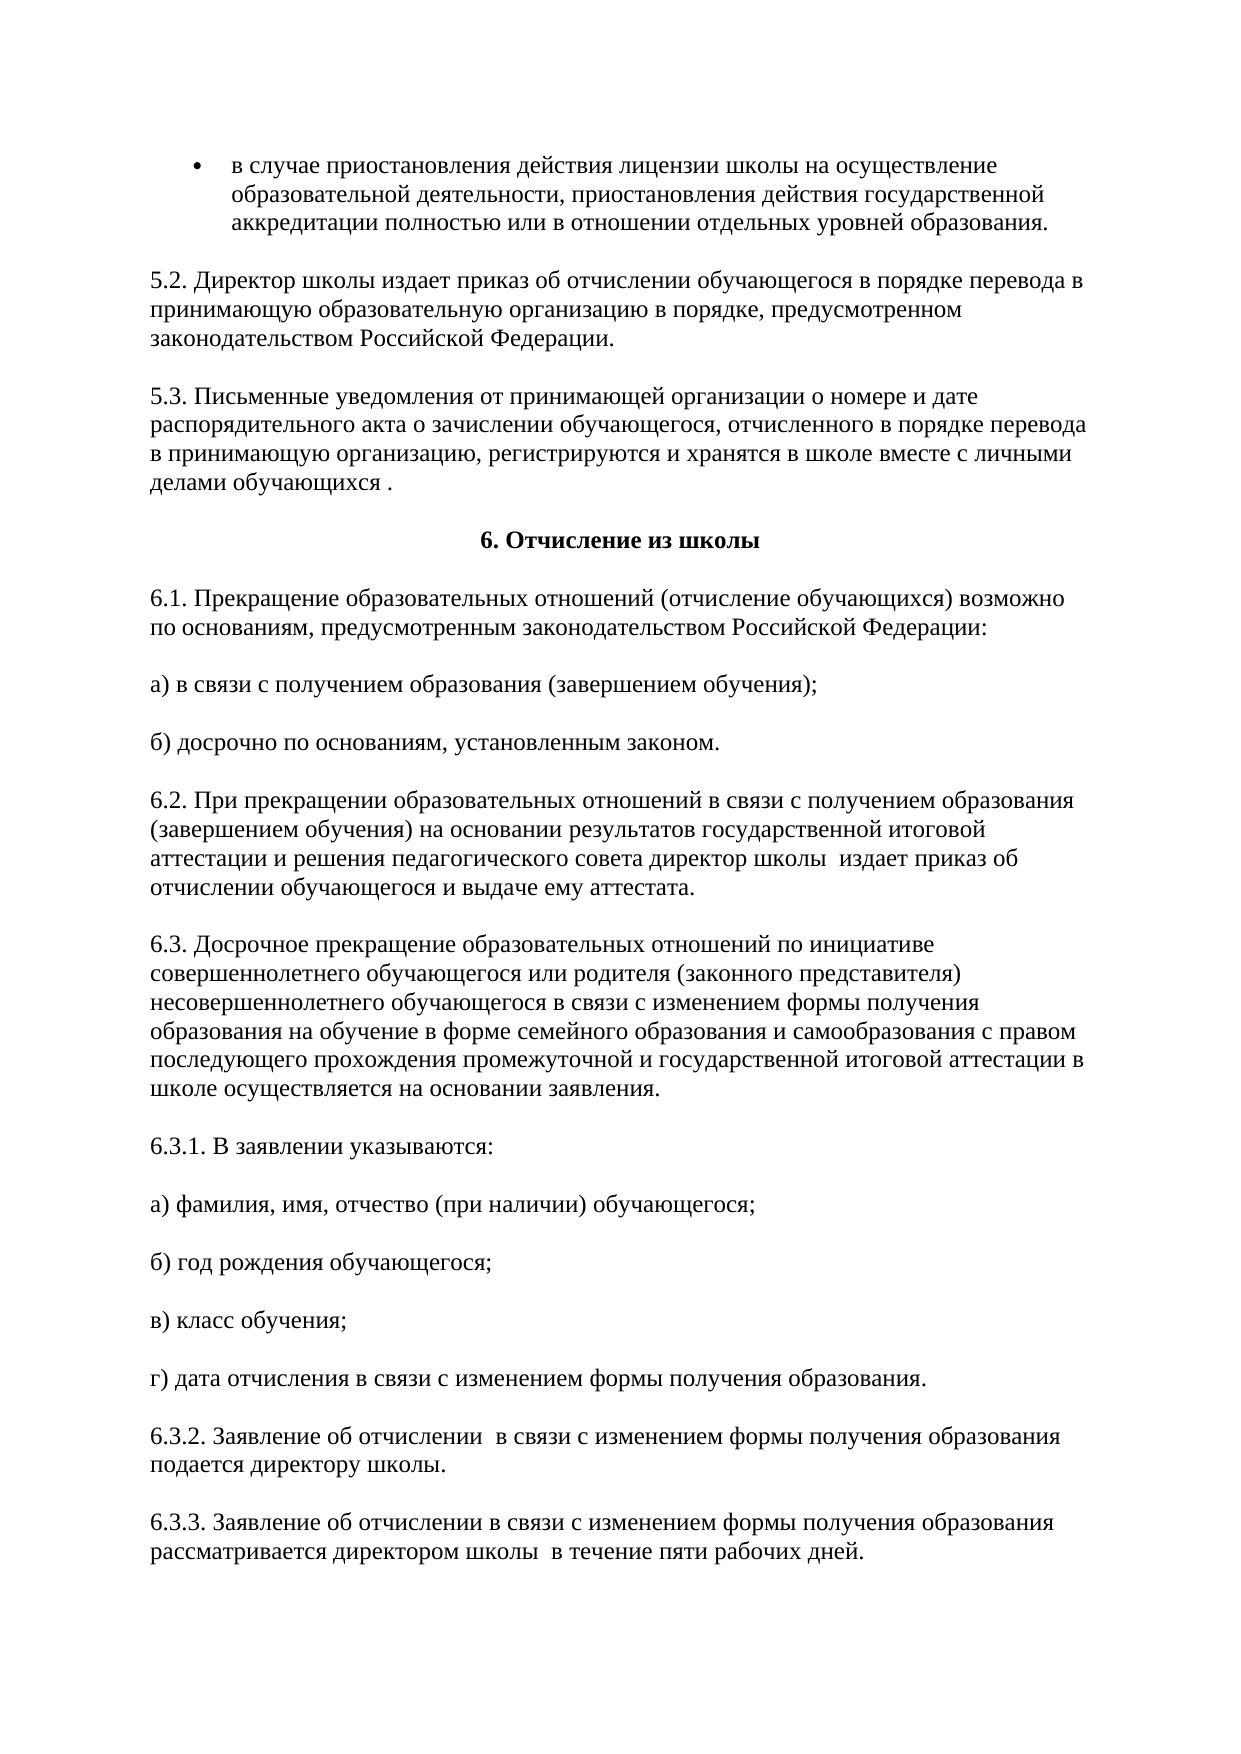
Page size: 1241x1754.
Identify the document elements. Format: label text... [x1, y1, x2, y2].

text 6.3.1. В заявлении указываются: [150, 1131, 1090, 1160]
text 6.3.3. Заявление об отчислении в связи с изменением формы получения образования рассматривается директором школы в течение пяти рабочих дней. [150, 1507, 1090, 1565]
text б) досрочно по основаниям, установленным законом. [150, 727, 1090, 756]
text 6. Отчисление из школы [150, 525, 1090, 554]
text 6.1. Прекращение образовательных отношений (отчисление обучающихся) возможно по основаниям, предусмотренным законодательством Российской Федерации: [150, 583, 1090, 640]
list в случае приостановления действия лицензии школы на осуществление образовательной деятельности, приостановления действия государственной аккредитации полностью или в отношении отдельных уровней образования. [194, 150, 1071, 236]
text а) фамилия, имя, отчество (при наличии) обучающегося; [150, 1189, 1090, 1218]
text а) в связи с получением образования (завершением обучения); [150, 669, 1090, 698]
text 5.3. Письменные уведомления от принимающей организации о номере и дате распорядительного акта о зачислении обучающегося, отчисленного в порядке перевода в принимающую организацию, регистрируются и хранятся в школе вместе с личными делами обучающихся . [150, 381, 1090, 496]
text в) класс обучения; [150, 1305, 1090, 1334]
text б) год рождения обучающегося; [150, 1247, 1090, 1276]
text 5.2. Директор школы издает приказ об отчислении обучающегося в порядке перевода в принимающую образовательную организацию в порядке, предусмотренном законодательством Российской Федерации. [150, 265, 1090, 352]
text г) дата отчисления в связи с изменением формы получения образования. [150, 1363, 1090, 1392]
text 6.3.2. Заявление об отчислении в связи с изменением формы получения образования подается директору школы. [150, 1421, 1090, 1478]
text 6.3. Досрочное прекращение образовательных отношений по инициативе совершеннолетнего обучающегося или родителя (законного представителя) несовершеннолетнего обучающегося в связи с изменением формы получения образования на обучение в форме семейного образования и самообразования с правом последующего прохождения промежуточной и государственной итоговой аттестации в школе осуществляется на основании заявления. [150, 929, 1090, 1102]
text 6.2. При прекращении образовательных отношений в связи с получением образования (завершением обучения) на основании результатов государственной итоговой аттестации и решения педагогического совета директор школы издает приказ об отчислении обучающегося и выдаче ему аттестата. [150, 785, 1090, 900]
